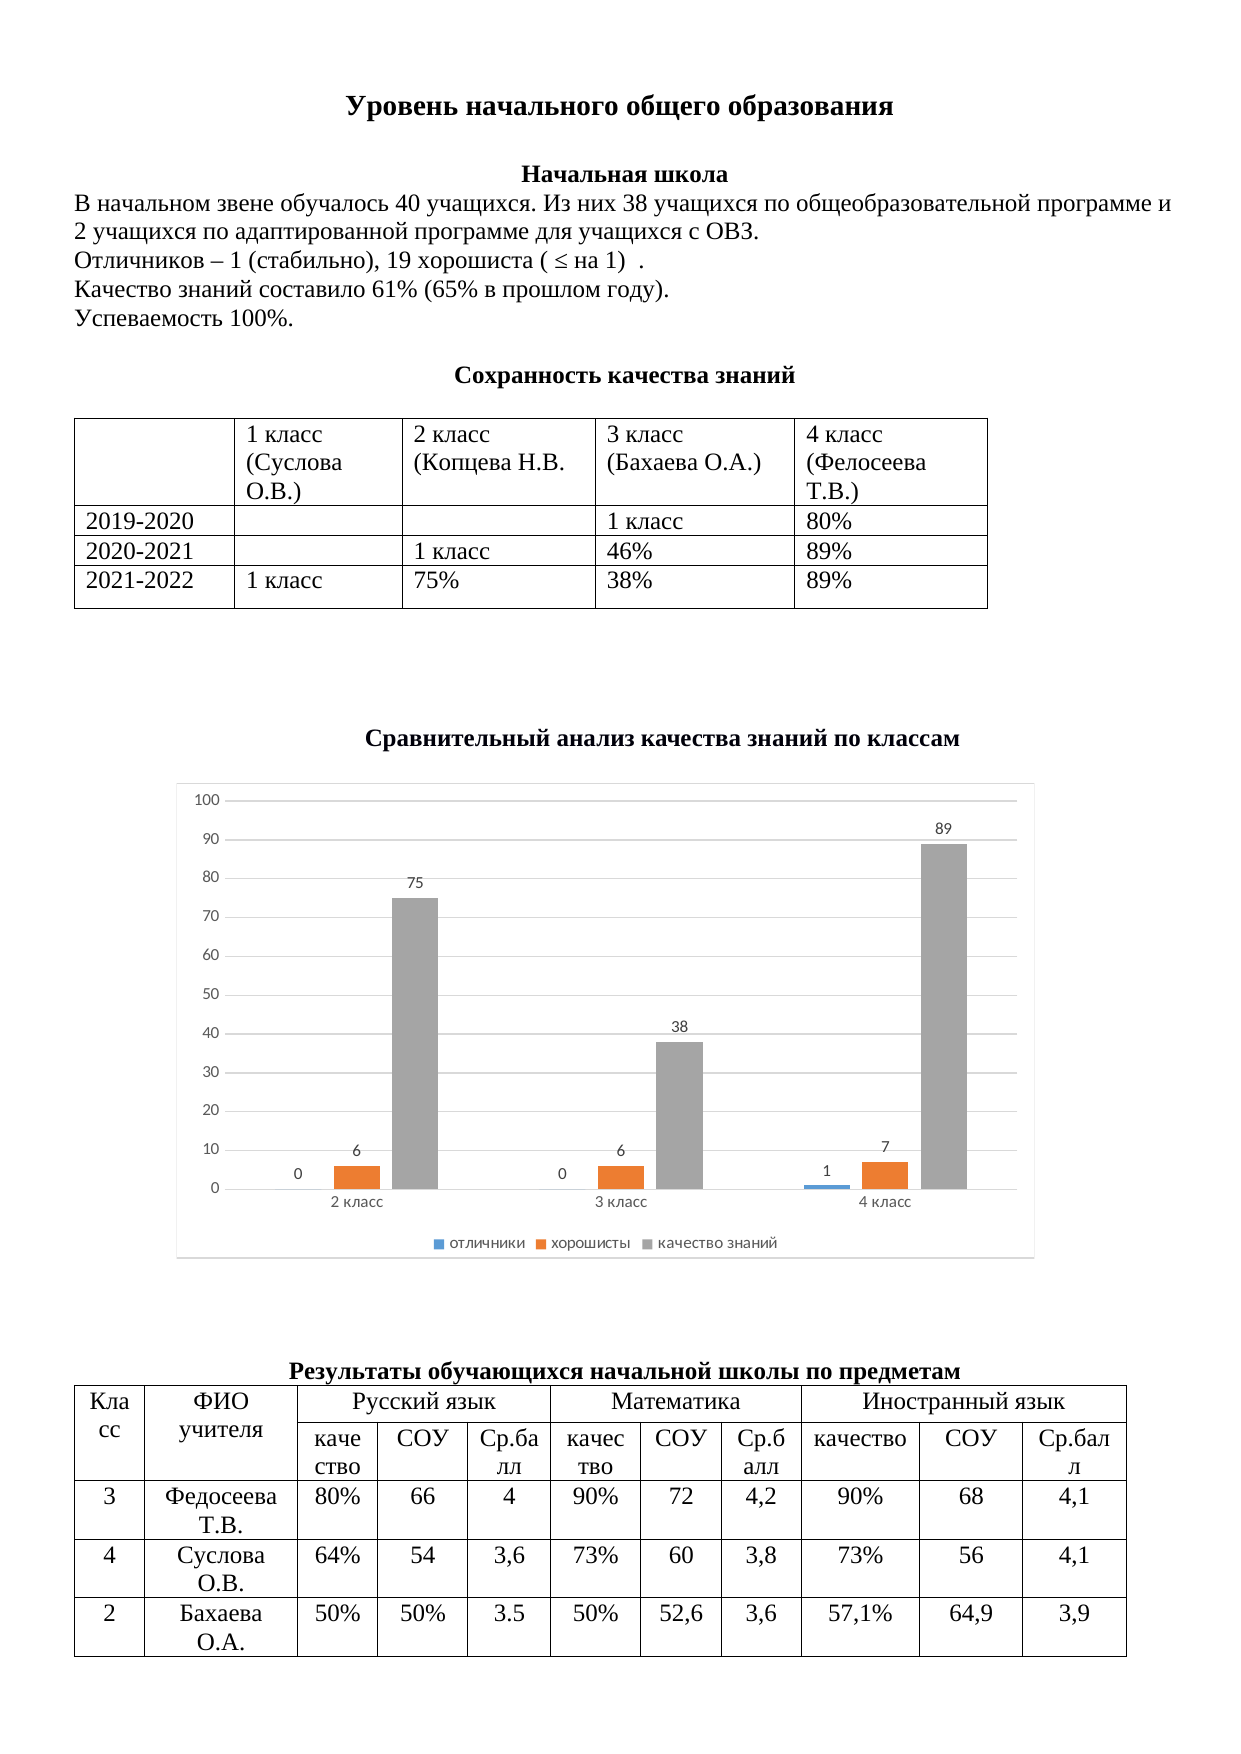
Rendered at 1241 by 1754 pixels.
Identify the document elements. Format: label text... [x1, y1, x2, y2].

table_cell качество [551, 1423, 640, 1480]
table_cell 1 класс [596, 506, 794, 535]
text Отличников – 1 (стабильно), 19 хорошиста ( ≤ на 1) . [74, 245, 1176, 274]
text Начальная школа [74, 159, 1176, 188]
table_cell 3,6 [468, 1540, 550, 1597]
table_cell 64% [298, 1540, 377, 1597]
table_cell 46% [596, 536, 794, 564]
table_cell [403, 506, 595, 535]
table_cell 64,9 [920, 1598, 1022, 1656]
text Качество знаний составило 61% (65% в прошлом году). [74, 274, 1176, 303]
table_cell 3,8 [722, 1540, 801, 1597]
table_cell качество [802, 1423, 919, 1480]
text Результаты обучающихся начальной школы по предметам [74, 1356, 1176, 1385]
table_cell 90% [551, 1481, 640, 1539]
table_header Математика [551, 1386, 801, 1422]
table_header Иностранный язык [802, 1386, 1126, 1422]
table_cell 89% [795, 536, 987, 564]
table_cell 68 [920, 1481, 1022, 1539]
table_cell 4 [468, 1481, 550, 1539]
table_cell 56 [920, 1540, 1022, 1597]
table_cell 3.5 [468, 1598, 550, 1656]
table_cell 57,1% [802, 1598, 919, 1656]
table_cell 50% [378, 1598, 467, 1656]
table_cell Ср.балл [722, 1423, 801, 1480]
table_header 3 класс (Бахаева О.А.) [596, 419, 794, 505]
table_cell 50% [298, 1598, 377, 1656]
table_cell 72 [641, 1481, 721, 1539]
table_cell СОУ [920, 1423, 1022, 1480]
table_cell 60 [641, 1540, 721, 1597]
table_header 4 класс (Фелосеева Т.В.) [795, 419, 987, 505]
table_cell 52,6 [641, 1598, 721, 1656]
table_cell 2021-2022 [75, 566, 234, 607]
table_cell 75% [403, 566, 595, 607]
table_cell 1 класс [235, 566, 402, 607]
table_cell 4,1 [1023, 1481, 1126, 1539]
table_cell 50% [551, 1598, 640, 1656]
table_header 1 класс (Суслова О.В.) [235, 419, 402, 505]
table_cell Федосеева Т.В. [145, 1481, 297, 1539]
table_header Класс [75, 1386, 144, 1480]
table_cell 89% [795, 566, 987, 607]
text Сохранность качества знаний [74, 360, 1176, 389]
text Успеваемость 100%. [74, 303, 1176, 331]
subtitle Уровень начального общего образования [74, 88, 1165, 122]
text В начальном звене обучалось 40 учащихся. Из них 38 учащихся по общеобразовательной программе и 2 учащихся по адаптированной программе для учащихся с ОВЗ. [74, 188, 1176, 245]
table_cell 4 [75, 1540, 144, 1597]
table_header Русский язык [298, 1386, 550, 1422]
table_header 2 класс (Копцева Н.В. [403, 419, 595, 505]
table_cell 38% [596, 566, 794, 607]
table_cell 80% [795, 506, 987, 535]
table_cell Суслова О.В. [145, 1540, 297, 1597]
table_cell [235, 536, 402, 564]
table_header [75, 419, 234, 505]
table_cell 1 класс [403, 536, 595, 564]
table_cell [235, 506, 402, 535]
table_cell 73% [551, 1540, 640, 1597]
table_cell 2019-2020 [75, 506, 234, 535]
table_cell СОУ [641, 1423, 721, 1480]
table_cell 80% [298, 1481, 377, 1539]
table_cell 4,1 [1023, 1540, 1126, 1597]
table_cell СОУ [378, 1423, 467, 1480]
table_cell 3,6 [722, 1598, 801, 1656]
table_cell 4,2 [722, 1481, 801, 1539]
text Сравнительный анализ качества знаний по классам [149, 723, 1176, 752]
table_cell 3,9 [1023, 1598, 1126, 1656]
table_cell Бахаева О.А. [145, 1598, 297, 1656]
table_cell Ср.балл [1023, 1423, 1126, 1480]
table_cell 2020-2021 [75, 536, 234, 564]
table_cell 54 [378, 1540, 467, 1597]
table_cell Ср.балл [468, 1423, 550, 1480]
table_cell 66 [378, 1481, 467, 1539]
table_cell качество [298, 1423, 377, 1480]
table_cell 2 [75, 1598, 144, 1656]
table_cell 3 [75, 1481, 144, 1539]
table_header ФИО учителя [145, 1386, 297, 1480]
table_cell 73% [802, 1540, 919, 1597]
table_cell 90% [802, 1481, 919, 1539]
